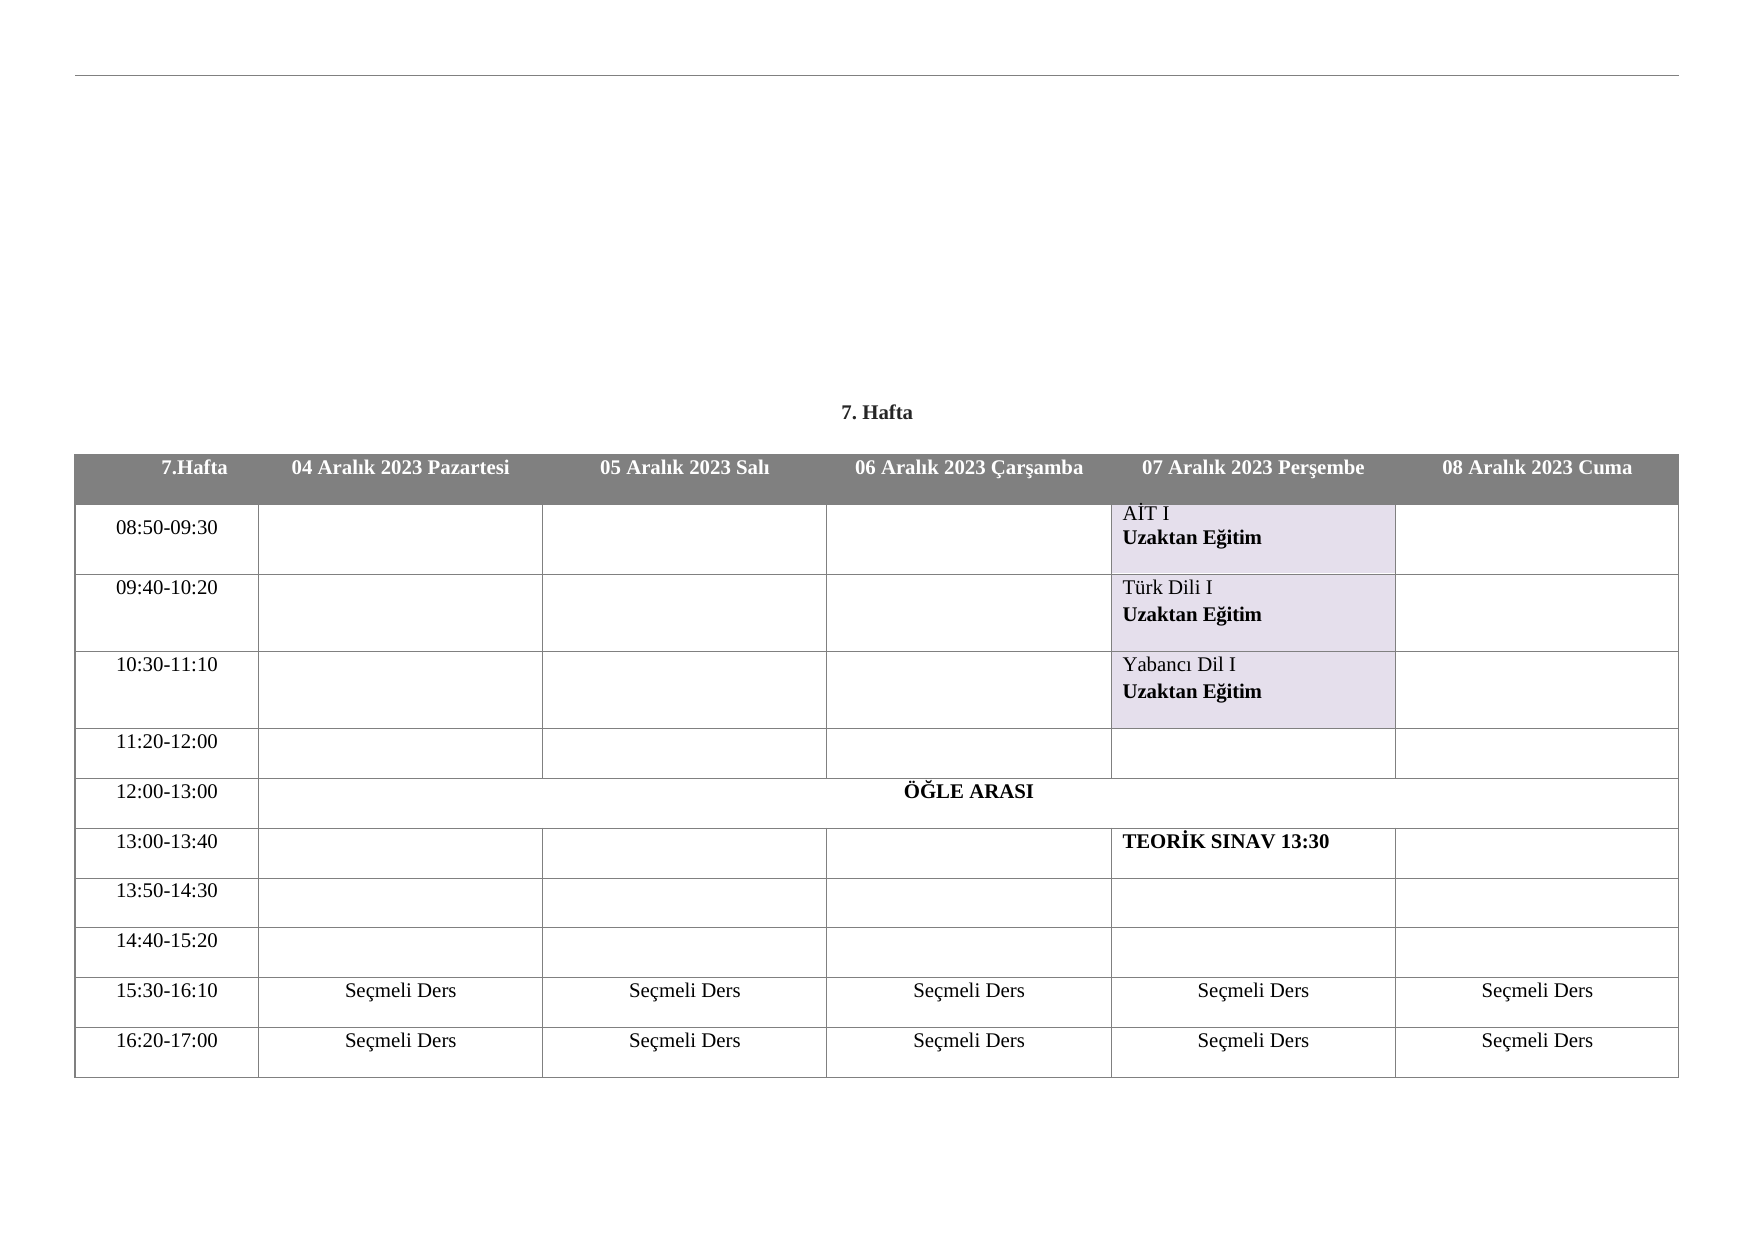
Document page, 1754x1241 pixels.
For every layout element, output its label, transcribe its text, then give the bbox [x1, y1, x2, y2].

table_cell [827, 829, 1111, 877]
table_cell [827, 505, 1111, 573]
table_cell [259, 505, 542, 573]
table_cell Seçmeli Ders [1112, 1028, 1395, 1077]
table_cell [1396, 928, 1678, 977]
table_cell [1112, 879, 1395, 927]
table_cell [1396, 505, 1678, 573]
table_cell 14:40-15:20 [76, 928, 258, 977]
table_cell TEORİK SINAV 13:30 [1112, 829, 1395, 877]
table_cell Seçmeli Ders [1112, 978, 1395, 1027]
table_cell Seçmeli Ders [543, 1028, 826, 1077]
table_cell Seçmeli Ders [1396, 1028, 1678, 1077]
table_cell [827, 928, 1111, 977]
table_cell 04 Aralık 2023 Pazartesi [259, 455, 542, 504]
table_cell [1112, 928, 1395, 977]
table_cell Seçmeli Ders [259, 1028, 542, 1077]
table_cell [1396, 829, 1678, 877]
table_cell [1396, 652, 1678, 728]
table_cell [543, 505, 826, 573]
table_cell [543, 729, 826, 778]
table_cell Türk Dili I Uzaktan Eğitim [1112, 575, 1395, 651]
table_cell [543, 575, 826, 651]
table_header 7. Hafta [75, 394, 1679, 454]
table_cell 05 Aralık 2023 Salı [543, 455, 826, 504]
table_cell 16:20-17:00 [76, 1028, 258, 1077]
table_cell Seçmeli Ders [827, 1028, 1111, 1077]
table_cell [259, 829, 542, 877]
table_cell Seçmeli Ders [543, 978, 826, 1027]
table_cell 09:40-10:20 [76, 575, 258, 651]
table_cell [827, 575, 1111, 651]
table_cell ÖĞLE ARASI [259, 779, 1678, 828]
table_cell Seçmeli Ders [259, 978, 542, 1027]
table_cell 12:00-13:00 [76, 779, 258, 828]
table_cell [827, 729, 1111, 778]
table_cell [259, 652, 542, 728]
table_cell [827, 879, 1111, 927]
table_cell 07 Aralık 2023 Perşembe [1112, 455, 1395, 504]
table_cell 06 Aralık 2023 Çarşamba [827, 455, 1111, 504]
table_cell [259, 575, 542, 651]
table_cell 08:50-09:30 [76, 505, 258, 573]
table_cell 13:00-13:40 [76, 829, 258, 877]
table_cell [1396, 879, 1678, 927]
table_cell 13:50-14:30 [76, 879, 258, 927]
table_cell [259, 928, 542, 977]
table_cell [259, 879, 542, 927]
table_cell AİT I Uzaktan Eğitim [1112, 505, 1395, 573]
table_cell 11:20-12:00 [76, 729, 258, 778]
table_cell [543, 652, 826, 728]
table_cell 7.Hafta [76, 455, 258, 504]
table_cell Seçmeli Ders [827, 978, 1111, 1027]
table_cell 10:30-11:10 [76, 652, 258, 728]
table_cell 08 Aralık 2023 Cuma [1396, 455, 1678, 504]
table_cell [543, 879, 826, 927]
table_cell [1112, 729, 1395, 778]
table_cell Yabancı Dil I Uzaktan Eğitim [1112, 652, 1395, 728]
table_cell [543, 829, 826, 877]
table_cell [827, 652, 1111, 728]
table_cell [1396, 575, 1678, 651]
table_cell 15:30-16:10 [76, 978, 258, 1027]
table_cell [543, 928, 826, 977]
table_cell Seçmeli Ders [1396, 978, 1678, 1027]
table_cell [259, 729, 542, 778]
table_cell [1396, 729, 1678, 778]
